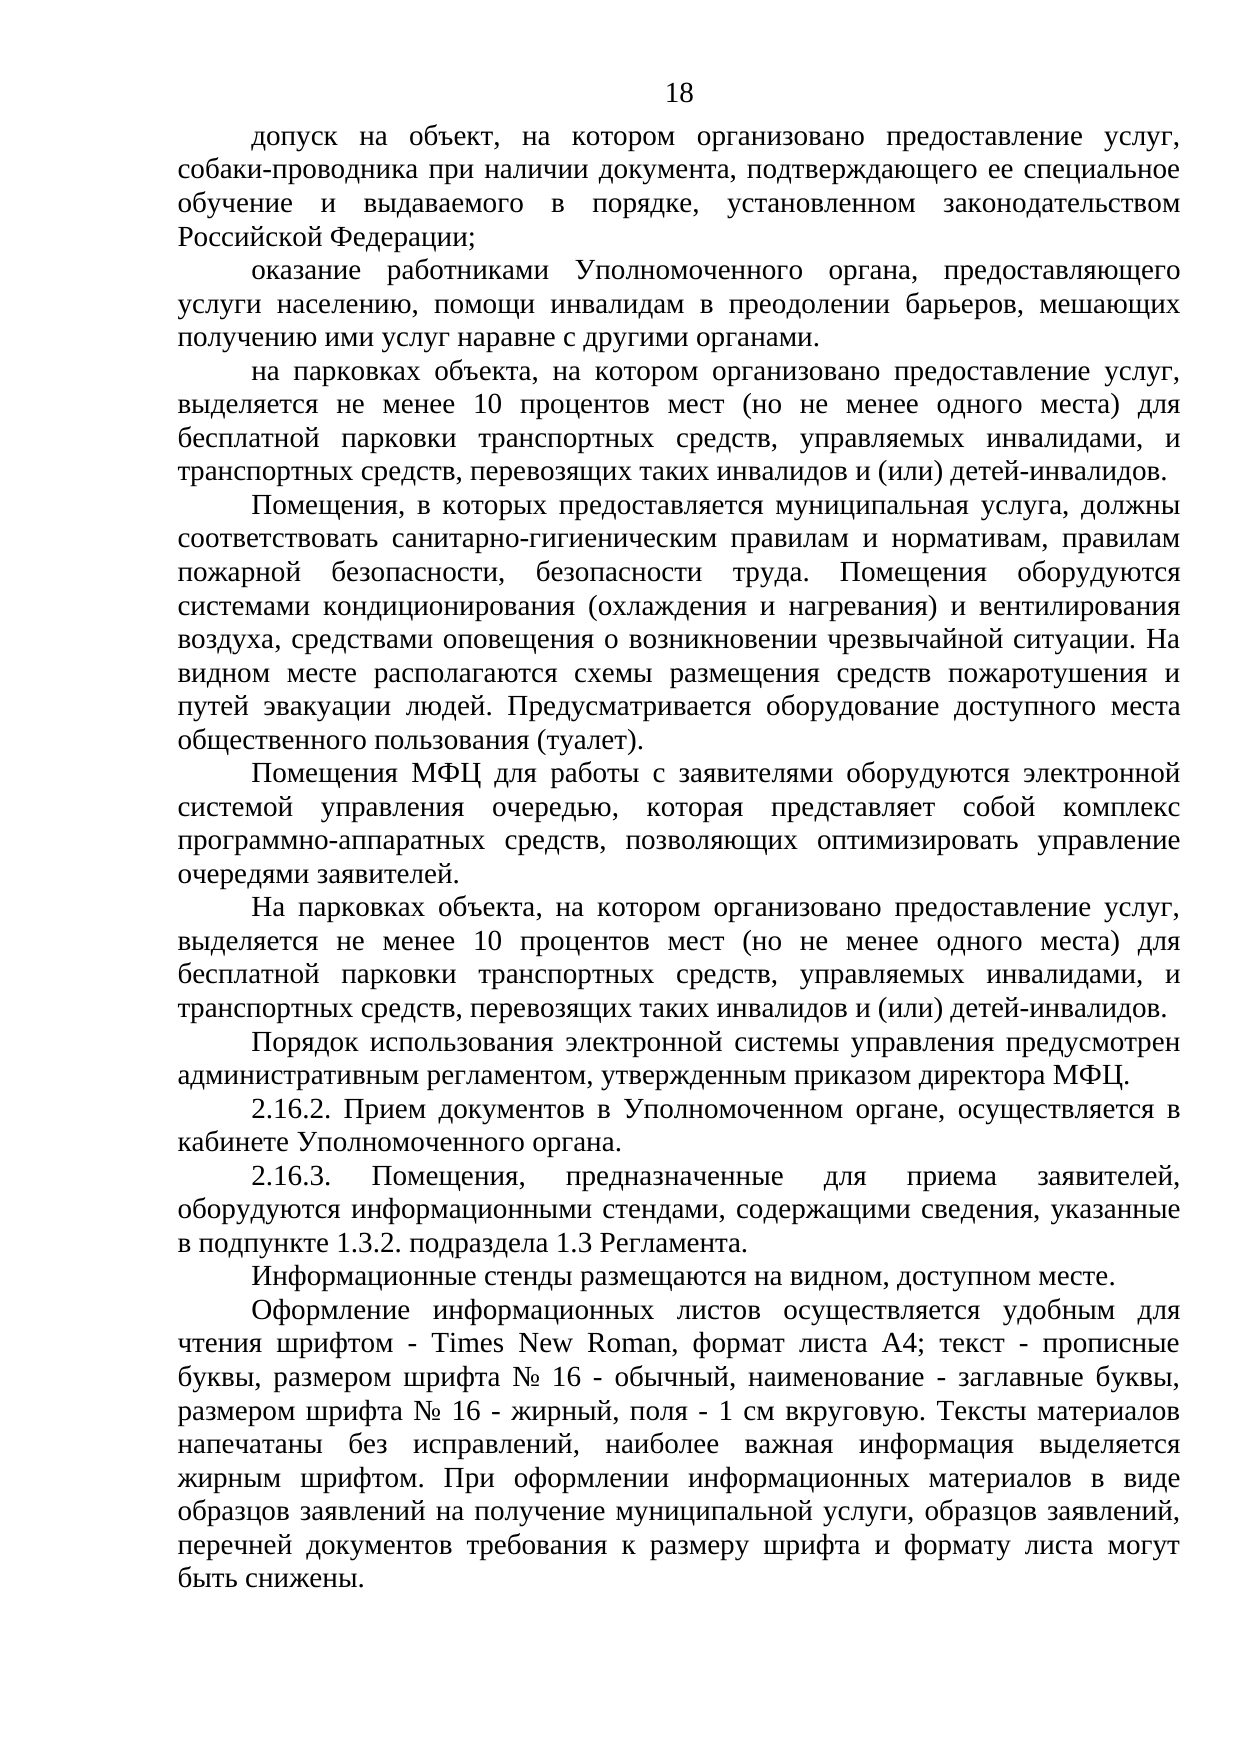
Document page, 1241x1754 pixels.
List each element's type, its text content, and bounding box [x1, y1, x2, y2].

text 2.16.3. Помещения, предназначенные для приема заявителей, оборудуются информационными стендами, содержащими сведения, указанные в подпункте 1.3.2. подраздела 1.3 Регламента. [177, 1158, 1181, 1258]
text 2.16.2. Прием документов в Уполномоченном органе, осуществляется в кабинете Уполномоченного органа. [177, 1091, 1181, 1158]
text оказание работниками Уполномоченного органа, предоставляющего услуги населению, помощи инвалидам в преодолении барьеров, мешающих получению ими услуг наравне с другими органами. [177, 252, 1181, 353]
text Помещения МФЦ для работы с заявителями оборудуются электронной системой управления очередью, которая представляет собой комплекс программно-аппаратных средств, позволяющих оптимизировать управление очередями заявителей. [177, 755, 1181, 889]
text Порядок использования электронной системы управления предусмотрен административным регламентом, утвержденным приказом директора МФЦ. [177, 1024, 1181, 1091]
text Информационные стенды размещаются на видном, доступном месте. [177, 1258, 1181, 1292]
text на парковках объекта, на котором организовано предоставление услуг, выделяется не менее 10 процентов мест (но не менее одного места) для бесплатной парковки транспортных средств, управляемых инвалидами, и транспортных средств, перевозящих таких инвалидов и (или) детей-инвалидов. [177, 353, 1181, 487]
text На парковках объекта, на котором организовано предоставление услуг, выделяется не менее 10 процентов мест (но не менее одного места) для бесплатной парковки транспортных средств, управляемых инвалидами, и транспортных средств, перевозящих таких инвалидов и (или) детей-инвалидов. [177, 889, 1181, 1024]
text Помещения, в которых предоставляется муниципальная услуга, должны соответствовать санитарно-гигиеническим правилам и нормативам, правилам пожарной безопасности, безопасности труда. Помещения оборудуются системами кондиционирования (охлаждения и нагревания) и вентилирования воздуха, средствами оповещения о возникновении чрезвычайной ситуации. На видном месте располагаются схемы размещения средств пожаротушения и путей эвакуации людей. Предусматривается оборудование доступного места общественного пользования (туалет). [177, 487, 1181, 755]
text Оформление информационных листов осуществляется удобным для чтения шрифтом - Times New Roman, формат листа A4; текст - прописные буквы, размером шрифта № 16 - обычный, наименование - заглавные буквы, размером шрифта № 16 - жирный, поля - 1 см вкруговую. Тексты материалов напечатаны без исправлений, наиболее важная информация выделяется жирным шрифтом. При оформлении информационных материалов в виде образцов заявлений на получение муниципальной услуги, образцов заявлений, перечней документов требования к размеру шрифта и формату листа могут быть снижены. [177, 1292, 1181, 1594]
text допуск на объект, на котором организовано предоставление услуг, собаки-проводника при наличии документа, подтверждающего ее специальное обучение и выдаваемого в порядке, установленном законодательством Российской Федерации; [177, 118, 1181, 252]
